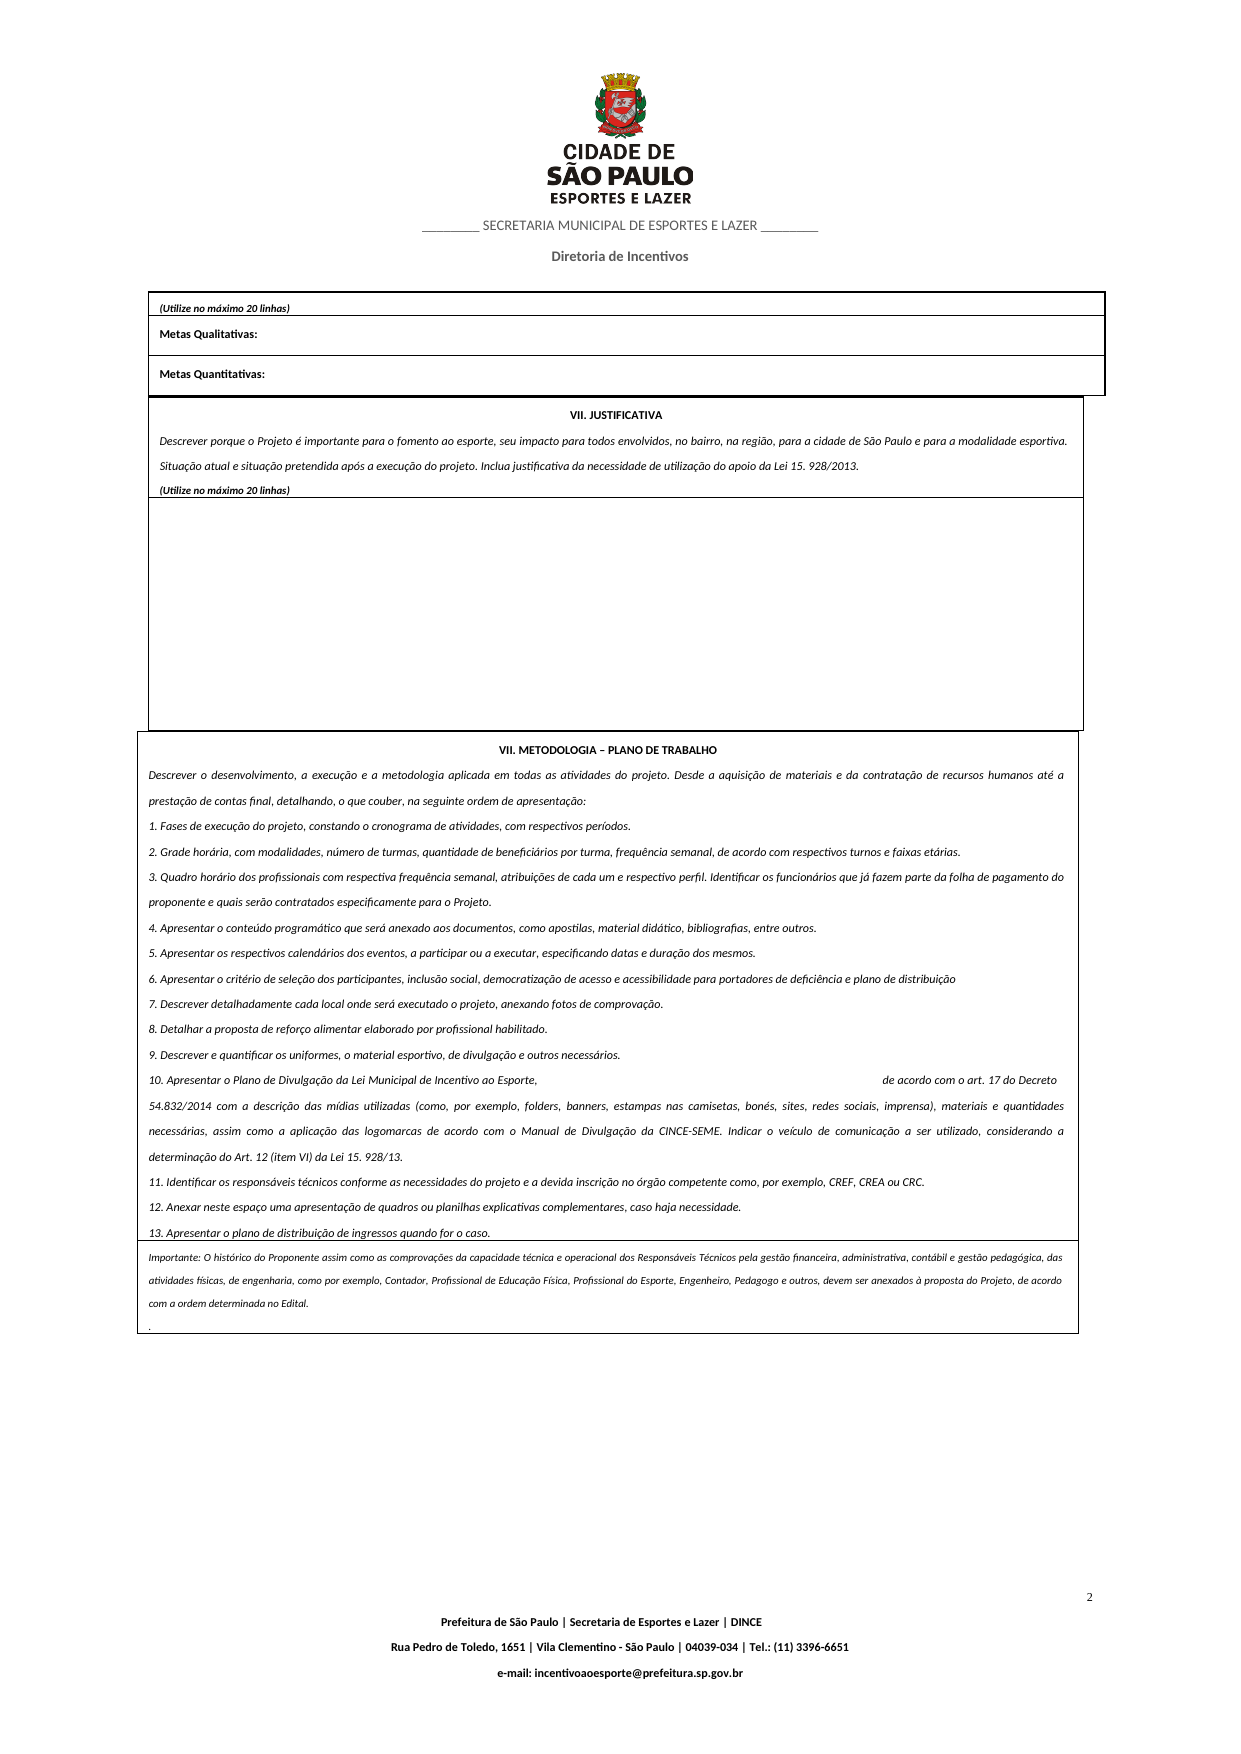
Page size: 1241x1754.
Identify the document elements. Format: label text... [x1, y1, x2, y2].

table_header VII. METODOLOGIA – PLANO DE TRABALHO Descrever o desenvolvimento, a execução e a metodologia aplicada em todas as atividades do projeto. Desde a aquisição de materiais e da contratação de recursos humanos até a prestação de contas final, detalhando, o que couber, na seguinte ordem de apresentação: 1. Fases de execução do projeto, constando o cronograma de atividades, com respectivos períodos. 2. Grade horária, com modalidades, número de turmas, quantidade de beneficiários por turma, frequência semanal, de acordo com respectivos turnos e faixas etárias. 3. Quadro horário dos profissionais com respectiva frequência semanal, atribuições de cada um e respectivo perfil. Identificar os funcionários que já fazem parte da folha de pagamento do proponente e quais serão contratados especificamente para o Projeto. 4. Apresentar o conteúdo programático que será anexado aos documentos, como apostilas, material didático, bibliografias, entre outros. 5. Apresentar os respectivos calendários dos eventos, a participar ou a executar, especificando datas e duração dos mesmos. 6. Apresentar o critério de seleção dos participantes, inclusão social, democratização de acesso e acessibilidade para portadores de deficiência e plano de distribuição 7. Descrever detalhadamente cada local onde será executado o projeto, anexando fotos de comprovação. 8. Detalhar a proposta de reforço alimentar elaborado por profissional habilitado. 9. Descrever e quantificar os uniformes, o material esportivo, de divulgação e outros necessários. 10. Apresentar o Plano de Divulgação da Lei Municipal de Incentivo ao Esporte, de acordo com o art. 17 do Decreto 54.832/2014 com a descrição das mídias utilizadas (como, por exemplo, folders, banners, estampas nas camisetas, bonés, sites, redes sociais, imprensa), materiais e quantidades necessárias, assim como a aplicação das logomarcas de acordo com o Manual de Divulgação da CINCE-SEME. Indicar o veículo de comunicação a ser utilizado, considerando a determinação do Art. 12 (item VI) da Lei 15. 928/13. 11. Identificar os responsáveis técnicos conforme as necessidades do projeto e a devida inscrição no órgão competente como, por exemplo, CREF, CREA ou CRC. 12. Anexar neste espaço uma apresentação de quadros ou planilhas explicativas complementares, caso haja necessidade. 13. Apresentar o plano de distribuição de ingressos quando for o caso. [138, 732, 1078, 1240]
table_cell Metas Qualitativas: [149, 316, 1104, 355]
table_header VII. JUSTIFICATIVA Descrever porque o Projeto é importante para o fomento ao esporte, seu impacto para todos envolvidos, no bairro, na região, para a cidade de São Paulo e para a modalidade esportiva. Situação atual e situação pretendida após a execução do projeto. Inclua justificativa da necessidade de utilização do apoio da Lei 15. 928/2013. (Utilize no máximo 20 linhas) [149, 398, 1083, 497]
picture [547, 73, 693, 204]
table_cell [149, 498, 1083, 730]
table_cell Importante: O histórico do Proponente assim como as comprovações da capacidade técnica e operacional dos Responsáveis Técnicos pela gestão financeira, administrativa, contábil e gestão pedagógica, das atividades físicas, de engenharia, como por exemplo, Contador, Profissional de Educação Física, Profissional do Esporte, Engenheiro, Pedagogo e outros, devem ser anexados à proposta do Projeto, de acordo com a ordem determinada no Edital. . [138, 1241, 1078, 1333]
table_cell Metas Quantitativas: [149, 356, 1104, 395]
